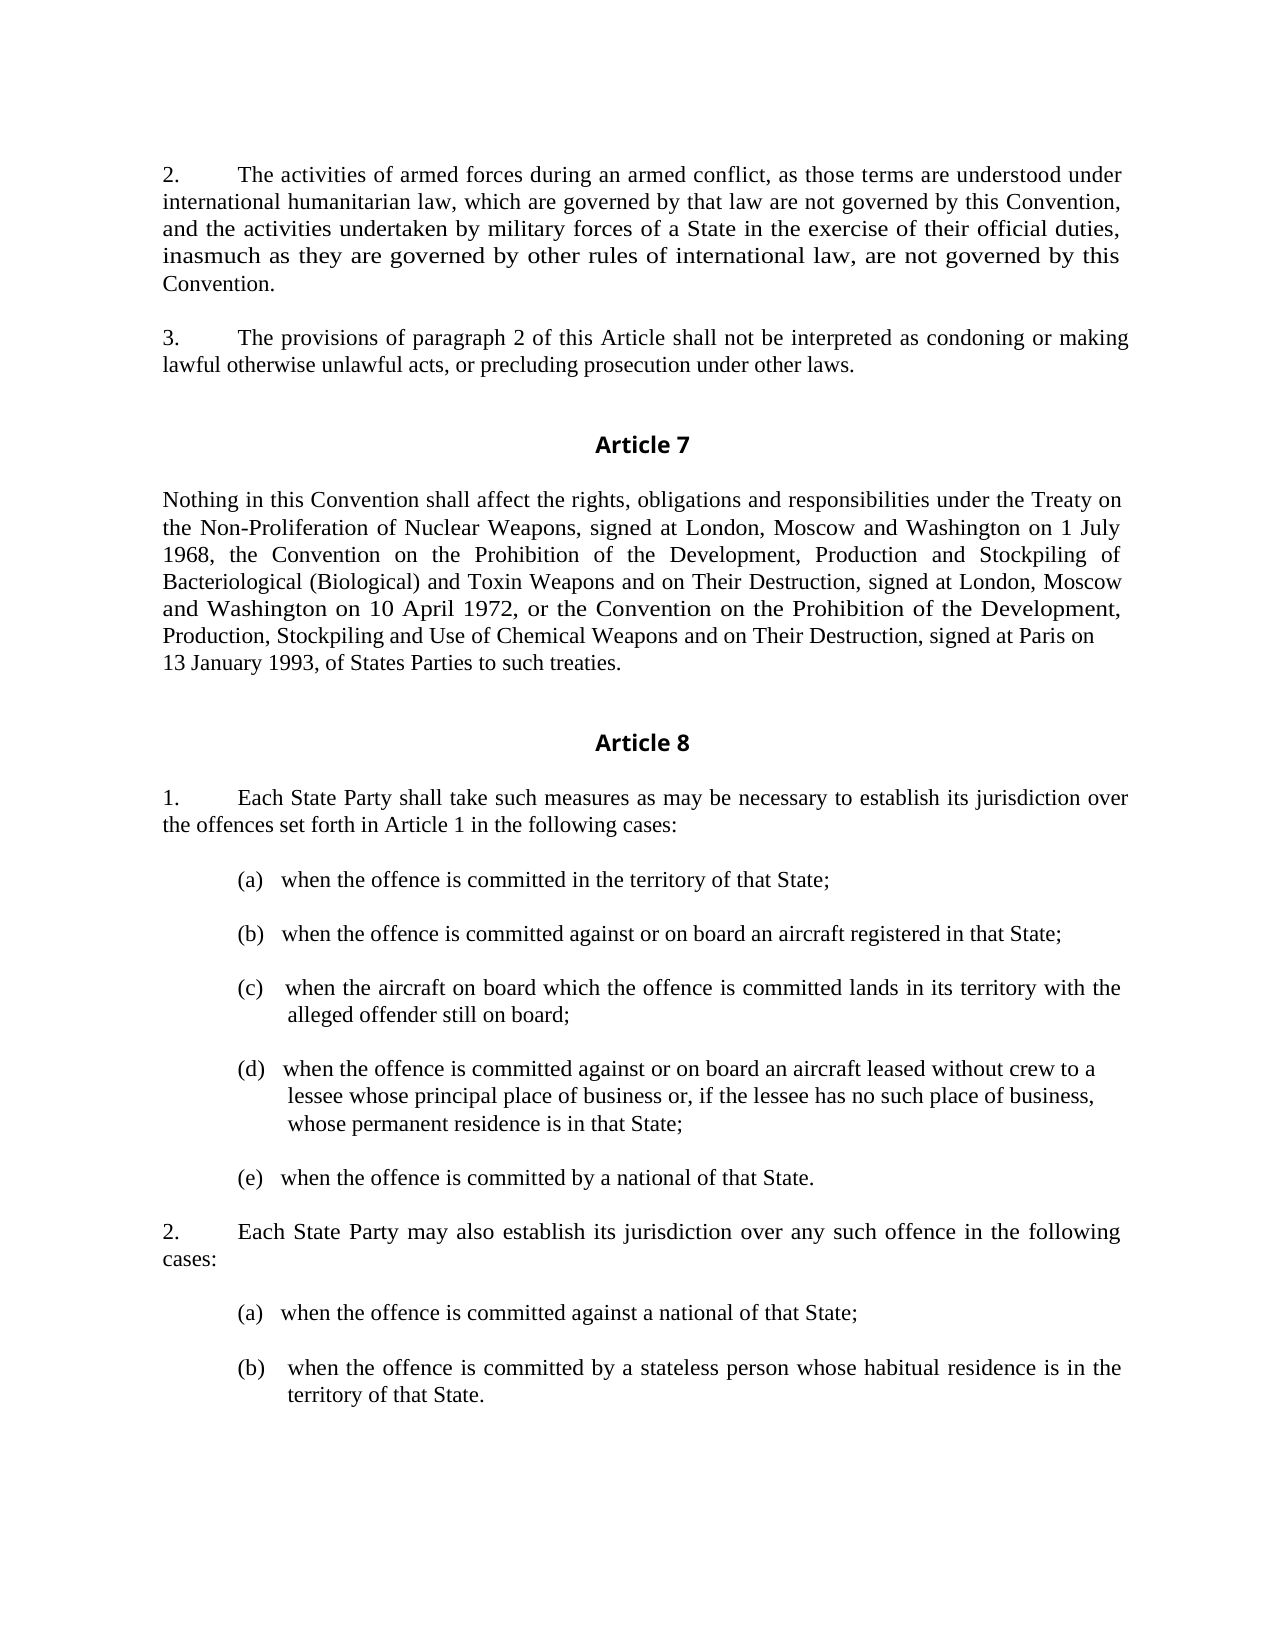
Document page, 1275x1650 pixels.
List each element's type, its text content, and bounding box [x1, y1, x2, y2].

text (e) when the offence is committed by a national of that State. [237, 1164, 1275, 1190]
text Article 8 [595, 731, 1275, 757]
text (c) when the aircraft on board which the offence is committed lands in its territory with the alleged offender still on board; [237, 974, 1131, 1028]
text 2. Each State Party may also establish its jurisdiction over any such offence in the following cases: [162, 1218, 1131, 1272]
text (a) when the offence is committed against a national of that State; [237, 1299, 1275, 1326]
text 3. The provisions of paragraph 2 of this Article shall not be interpreted as condoning or making lawful otherwise unlawful acts, or precluding prosecution under other laws. [162, 323, 1131, 378]
text (b) when the offence is committed against or on board an aircraft registered in that State; [237, 920, 1275, 947]
text 2. The activities of armed forces during an armed conflict, as those terms are understood under international humanitarian law, which are governed by that law are not governed by this Convention, and the activities undertaken by military forces of a State in the exercise of their official duties, inasmuch as they are governed by other rules of international law, are not governed by this Convention. [162, 161, 1131, 296]
text (a) when the offence is committed in the territory of that State; [237, 866, 1275, 892]
text (b) when the offence is committed by a stateless person whose habitual residence is in the territory of that State. [237, 1353, 1131, 1407]
text (d) when the offence is committed against or on board an aircraft leased without crew to a lessee whose principal place of business or, if the lessee has no such place of business, whose permanent residence is in that State; [237, 1055, 1131, 1136]
text 1. Each State Party shall take such measures as may be necessary to establish its jurisdiction over the offences set forth in Article 1 in the following cases: [162, 784, 1131, 838]
text Article 7 [595, 432, 1275, 459]
text 13 January 1993, of States Parties to such treaties. [162, 649, 1275, 676]
text Nothing in this Convention shall affect the rights, obligations and responsibilities under the Treaty on the Non-Proliferation of Nuclear Weapons, signed at London, Moscow and Washington on 1 July 1968, the Convention on the Prohibition of the Development, Production and Stockpiling of Bacteriological (Biological) and Toxin Weapons and on Their Destruction, signed at London, Moscow and Washington on 10 April 1972, or the Convention on the Prohibition of the Development, Production, Stockpiling and Use of Chemical Weapons and on Their Destruction, signed at Paris on [162, 486, 1131, 649]
